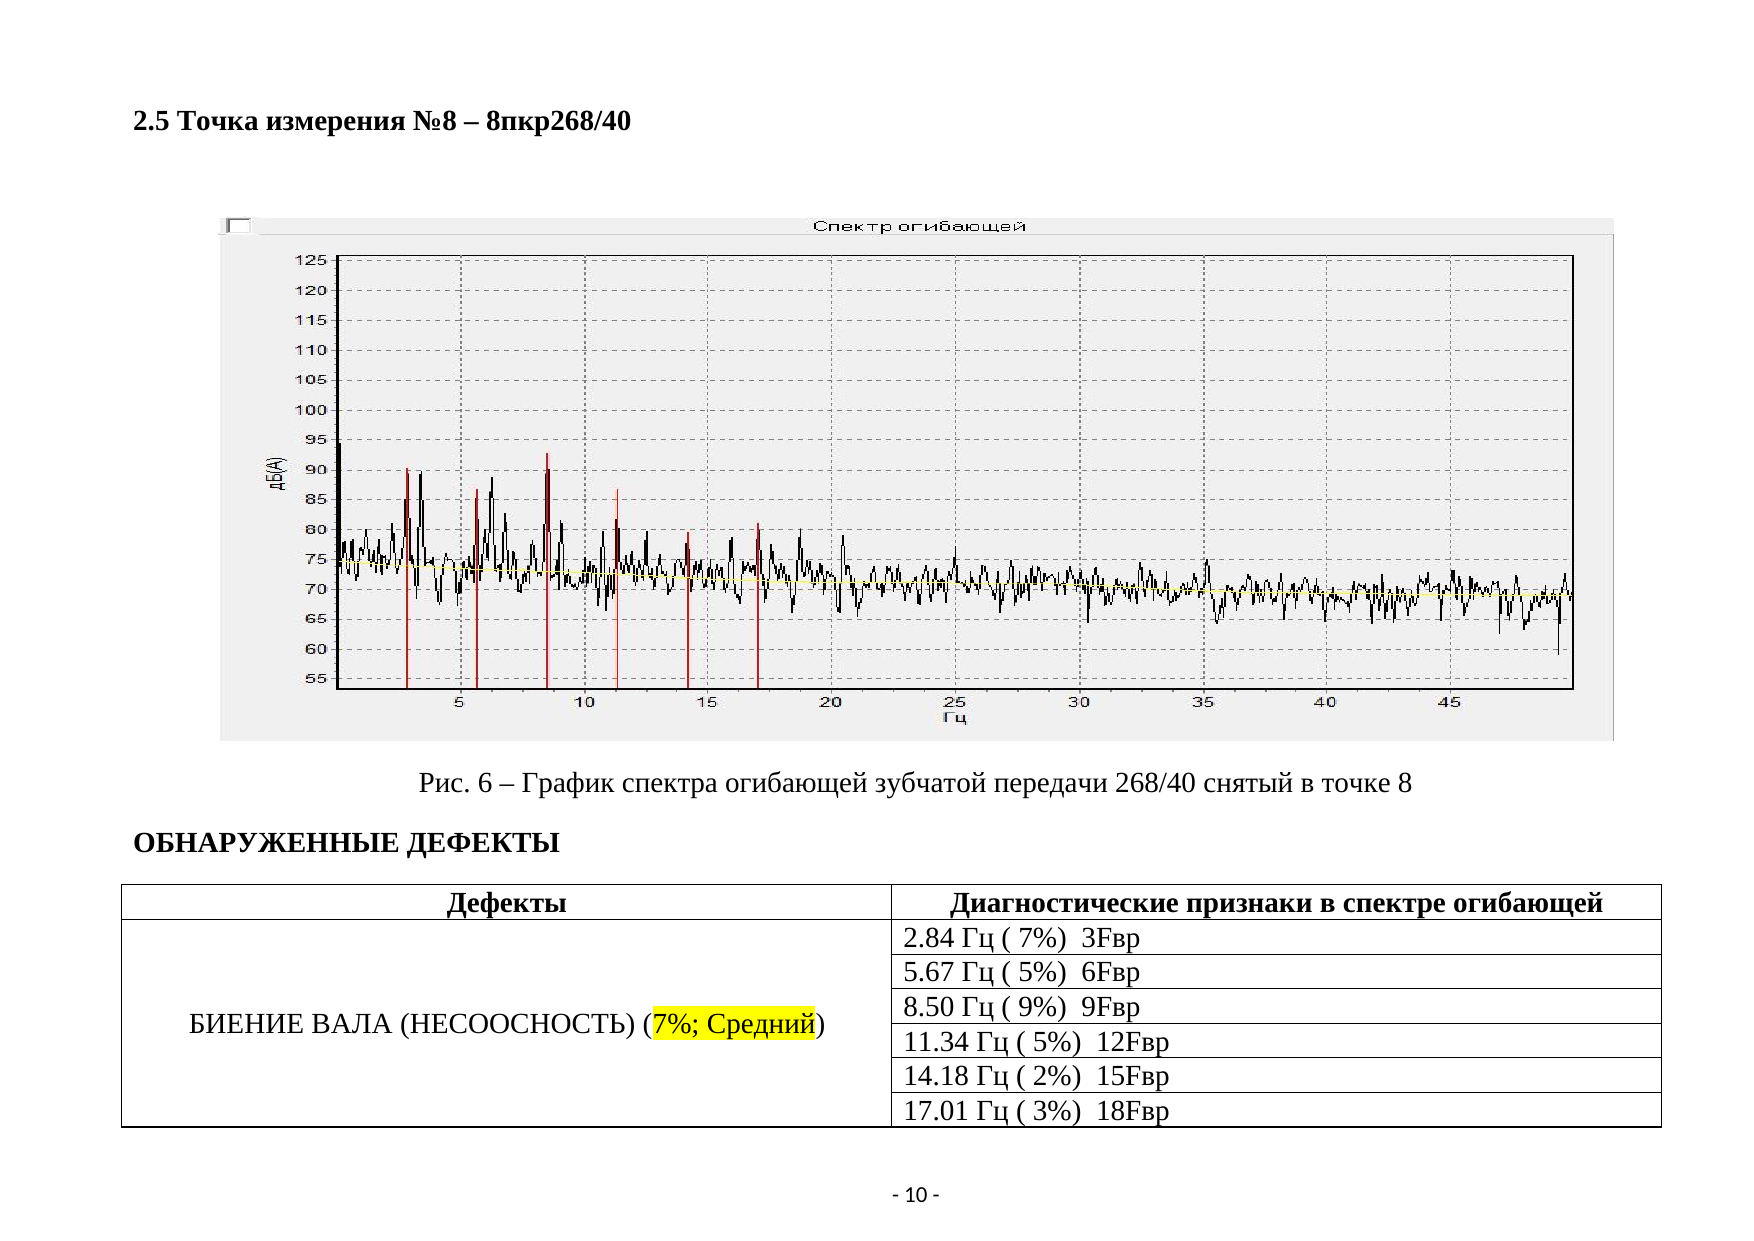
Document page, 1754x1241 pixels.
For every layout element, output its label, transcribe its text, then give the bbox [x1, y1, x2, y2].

table_header Диагностические признаки в спектре огибающей [892, 885, 1661, 919]
table_cell 17.01 Гц ( 3%) 18Fвр [892, 1093, 1661, 1126]
table_cell 11.34 Гц ( 5%) 12Fвр [892, 1024, 1661, 1057]
text Рис. 6 – График спектра огибающей зубчатой передачи 268/40 снятый в точке 8 [133, 766, 1698, 799]
table_header Дефекты [122, 885, 891, 919]
table_cell 8.50 Гц ( 9%) 9Fвр [892, 989, 1661, 1023]
table_cell 2.84 Гц ( 7%) 3Fвр [892, 920, 1661, 953]
table_cell 5.67 Гц ( 5%) 6Fвр [892, 955, 1661, 988]
text 2.5 Точка измерения №8 – 8пкр268/40 [133, 103, 1698, 137]
table_cell БИЕНИЕ ВАЛА (НЕСООСНОСТЬ) (7%; Средний) [122, 920, 891, 1126]
table_cell 14.18 Гц ( 2%) 15Fвр [892, 1058, 1661, 1092]
picture [217, 216, 1614, 741]
text ОБНАРУЖЕННЫЕ ДЕФЕКТЫ [133, 825, 1698, 858]
